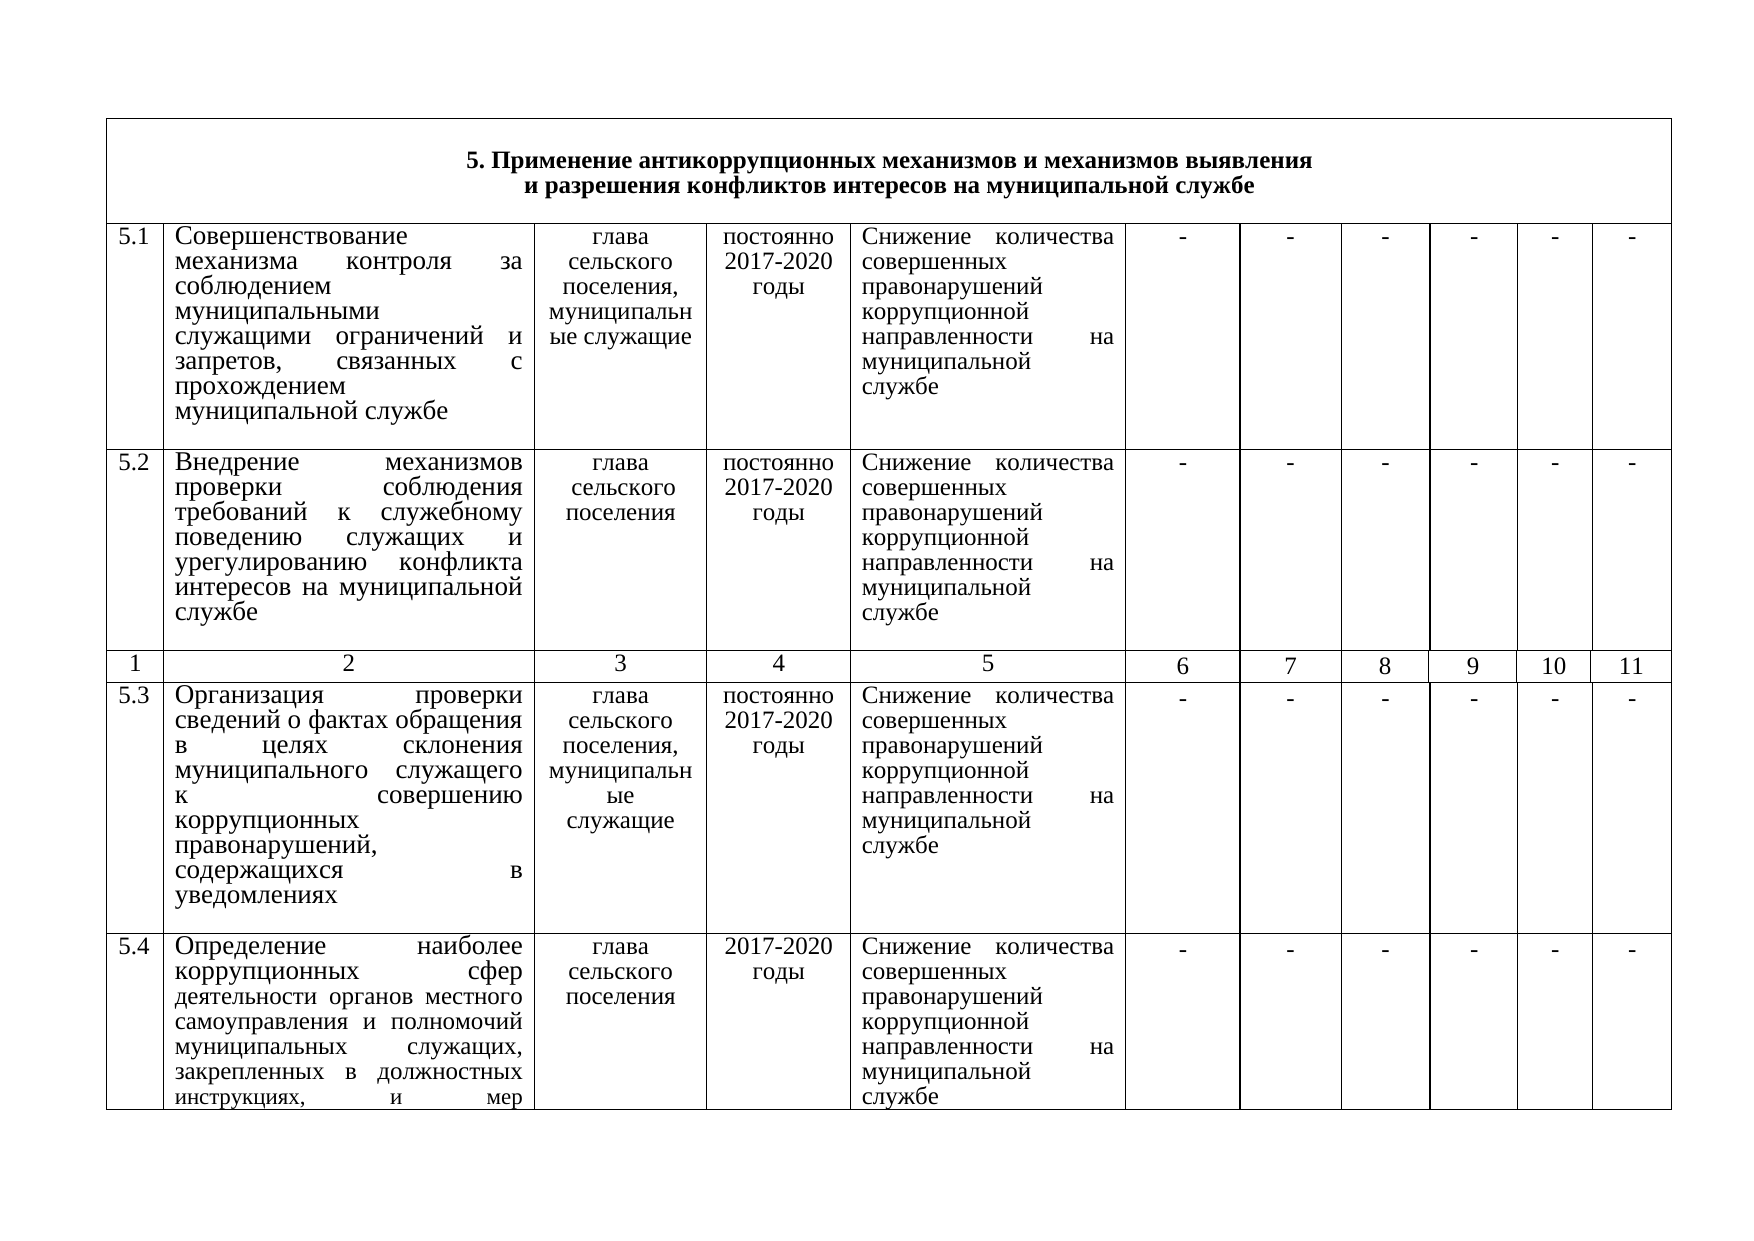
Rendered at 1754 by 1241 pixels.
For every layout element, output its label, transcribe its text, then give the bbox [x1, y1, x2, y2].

table_cell - [1342, 683, 1429, 933]
table_cell - [1241, 450, 1341, 650]
table_cell - [1593, 683, 1671, 933]
table_cell глава сельского поселения, муниципальные служащие [535, 224, 706, 449]
table_cell - [1126, 683, 1239, 933]
table_cell - [1431, 934, 1517, 1109]
table_cell - [1126, 224, 1239, 449]
table_cell Снижение количества совершенных правонарушений коррупционной направленности на муниципальной службе [851, 450, 1125, 650]
table_cell 4 [707, 651, 850, 682]
table_cell глава сельского поселения, муниципальные служащие [535, 683, 706, 933]
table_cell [107, 119, 1671, 223]
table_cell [851, 934, 1125, 1109]
table_cell 9 [1429, 651, 1516, 682]
table_cell - [1342, 224, 1429, 449]
table_cell постоянно 2017-2020 годы [707, 450, 850, 650]
table_cell Снижение количества совершенных правонарушений коррупционной направленности на муниципальной службе [851, 224, 1125, 449]
table_cell - [1241, 934, 1341, 1109]
table_cell - [1431, 224, 1517, 449]
table_cell 1 [107, 651, 163, 682]
table_cell - [1518, 450, 1592, 650]
table_cell - [1593, 934, 1671, 1109]
table_cell 3 [535, 651, 706, 682]
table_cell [535, 934, 706, 1109]
table_cell 2017-2020 годы [707, 934, 850, 1109]
table_cell - [1593, 450, 1671, 650]
table_cell глава сельского поселения [535, 450, 706, 650]
table_cell - [1518, 224, 1592, 449]
table_cell 10 [1517, 651, 1590, 682]
table_cell 5.3 [107, 683, 163, 933]
table_cell Снижение количества совершенных правонарушений коррупционной направленности на муниципальной службе [851, 683, 1125, 933]
table_cell - [1593, 224, 1671, 449]
table_cell Организация проверки сведений о фактах обращения в целях склонения муниципального служащего к совершению коррупционных правонарушений, содержащихся в уведомлениях [164, 683, 534, 933]
table_cell - [1431, 683, 1517, 933]
table_cell Внедрение механизмов проверки соблюдения требований к служебному поведению служащих и урегулированию конфликта интересов на муниципальной службе [164, 450, 534, 650]
table_cell постоянно 2017-2020 годы [707, 224, 850, 449]
table_cell 7 [1241, 651, 1341, 682]
table_cell 5 [851, 651, 1125, 682]
table_cell 6 [1126, 651, 1239, 682]
table_cell - [1518, 934, 1592, 1109]
table_cell - [1126, 450, 1239, 650]
table_cell 2 [164, 651, 534, 682]
table_cell - [1431, 450, 1517, 650]
table_cell - [1342, 934, 1429, 1109]
table_cell 5.4 [107, 934, 163, 1109]
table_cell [164, 934, 534, 1109]
table_cell 11 [1591, 651, 1671, 682]
table_cell 8 [1342, 651, 1428, 682]
table_cell 5.2 [107, 450, 163, 650]
table_cell Совершенствование механизма контроля за соблюдением муниципальными служащими ограничений и запретов, связанных с прохождением муниципальной службе [164, 224, 534, 449]
table_cell - [1342, 450, 1429, 650]
table_cell 5.1 [107, 224, 163, 449]
table_cell - [1126, 934, 1239, 1109]
table_cell постоянно 2017-2020 годы [707, 683, 850, 933]
table_cell - [1241, 683, 1341, 933]
table_cell - [1241, 224, 1341, 449]
table_cell - [1518, 683, 1592, 933]
